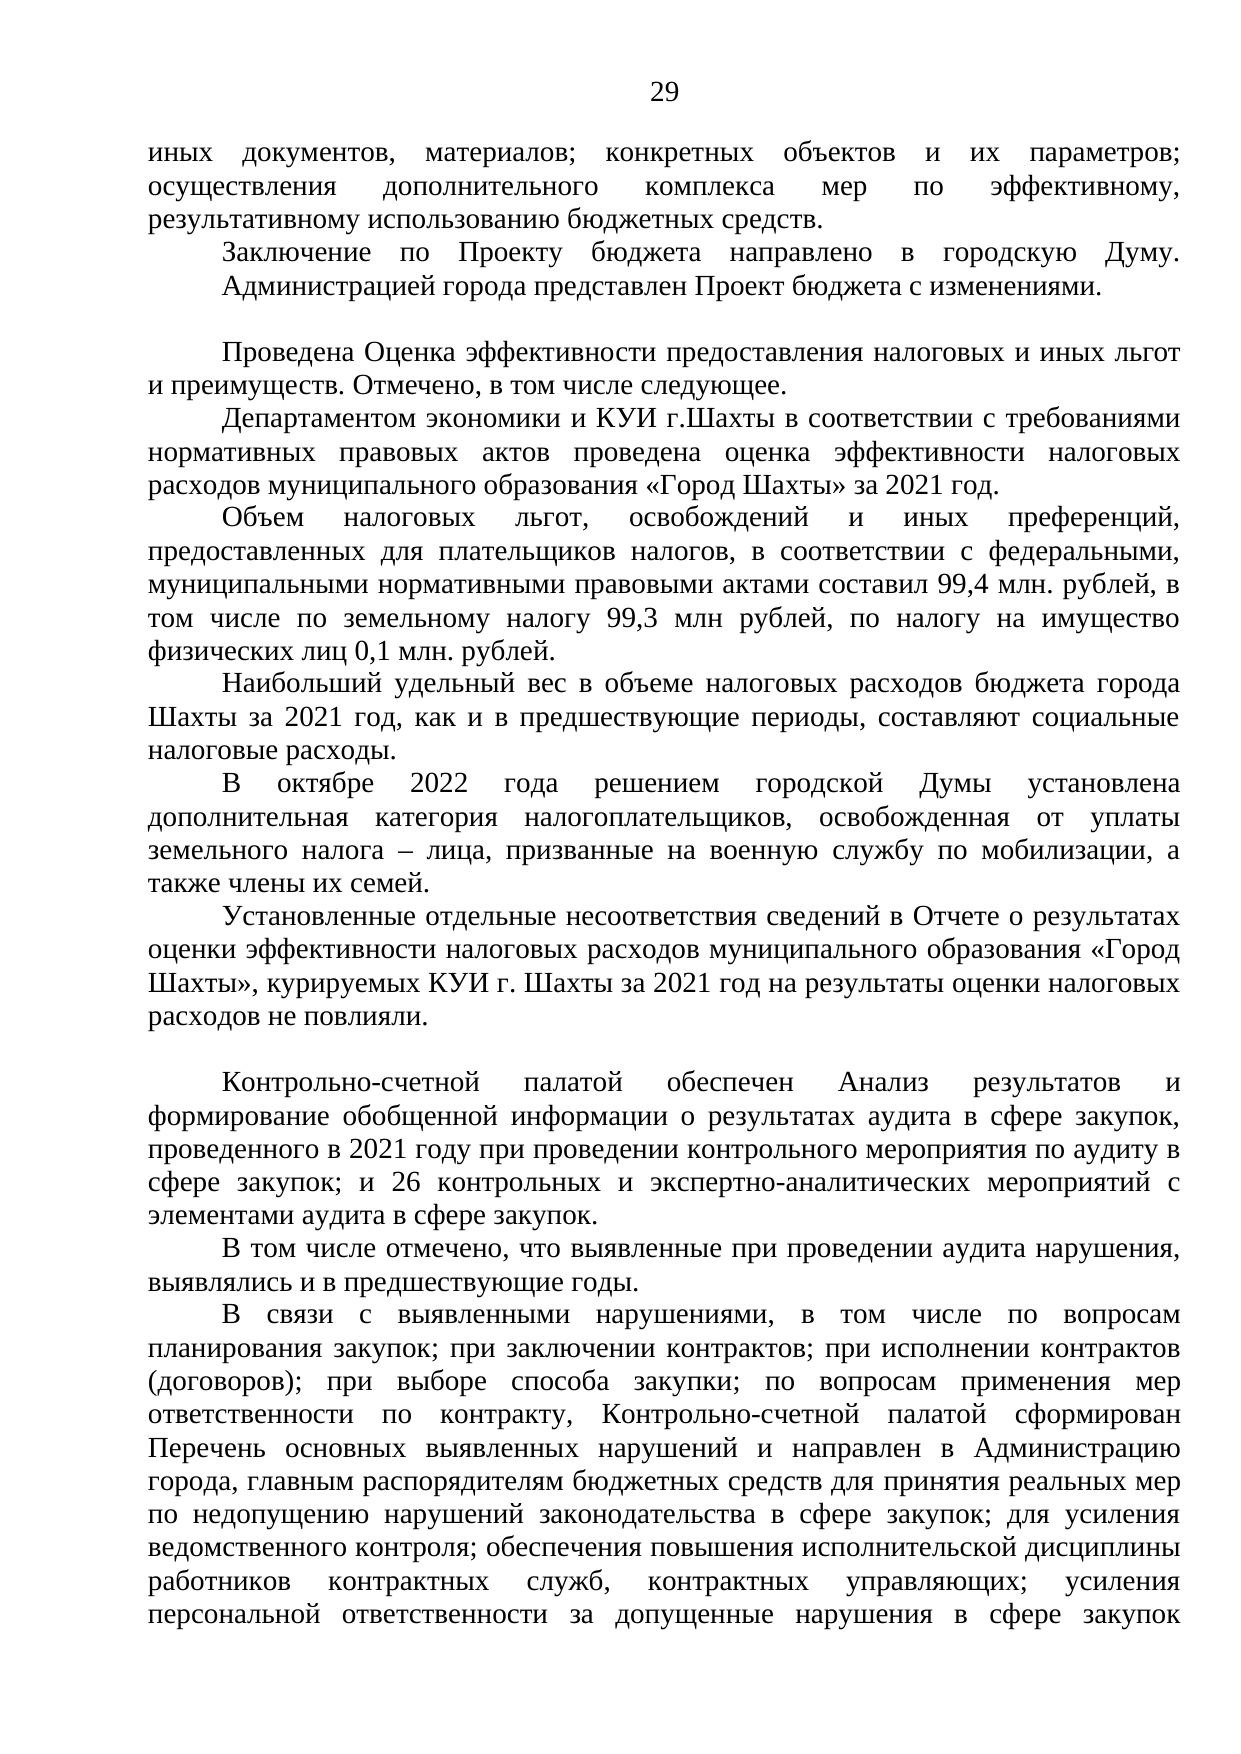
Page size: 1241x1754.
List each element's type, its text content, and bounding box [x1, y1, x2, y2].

text Объем налоговых льгот, освобождений и иных преференций, предоставленных для плательщиков налогов, в соответствии с федеральными, муниципальными нормативными правовыми актами составил 99,4 млн. рублей, в том числе по земельному налогу 99,3 млн рублей, по налогу на имущество физических лиц 0,1 млн. рублей. [148, 500, 1181, 666]
text В том числе отмечено, что выявленные при проведении аудита нарушения, выявлялись и в предшествующие годы. [148, 1231, 1181, 1297]
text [148, 135, 1181, 235]
text Заключение по Проекту бюджета направлено в городскую Думу. Администрацией города представлен Проект бюджета с изменениями. [221, 235, 1181, 301]
text Контрольно-счетной палатой обеспечен Анализ результатов и формирование обобщенной информации о результатах аудита в сфере закупок, проведенного в 2021 году при проведении контрольного мероприятия по аудиту в сфере закупок; и 26 контрольных и экспертно-аналитических мероприятий с элементами аудита в сфере закупок. [148, 1065, 1181, 1231]
text Наибольший удельный вес в объеме налоговых расходов бюджета города Шахты за 2021 год, как и в предшествующие периоды, составляют социальные налоговые расходы. [148, 666, 1181, 766]
text Установленные отдельные несоответствия сведений в Отчете о результатах оценки эффективности налоговых расходов муниципального образования «Город Шахты», курируемых КУИ г. Шахты за 2021 год на результаты оценки налоговых расходов не повлияли. [148, 899, 1181, 1032]
text Проведена Оценка эффективности предоставления налоговых и иных льгот и преимуществ. Отмечено, в том числе следующее. [148, 334, 1181, 401]
text В октябре 2022 года решением городской Думы установлена дополнительная категория налогоплательщиков, освобожденная от уплаты земельного налога – лица, призванные на военную службу по мобилизации, а также члены их семей. [148, 766, 1181, 899]
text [148, 1297, 1181, 1629]
text Департаментом экономики и КУИ г.Шахты в соответствии с требованиями нормативных правовых актов проведена оценка эффективности налоговых расходов муниципального образования «Город Шахты» за 2021 год. [148, 401, 1181, 500]
